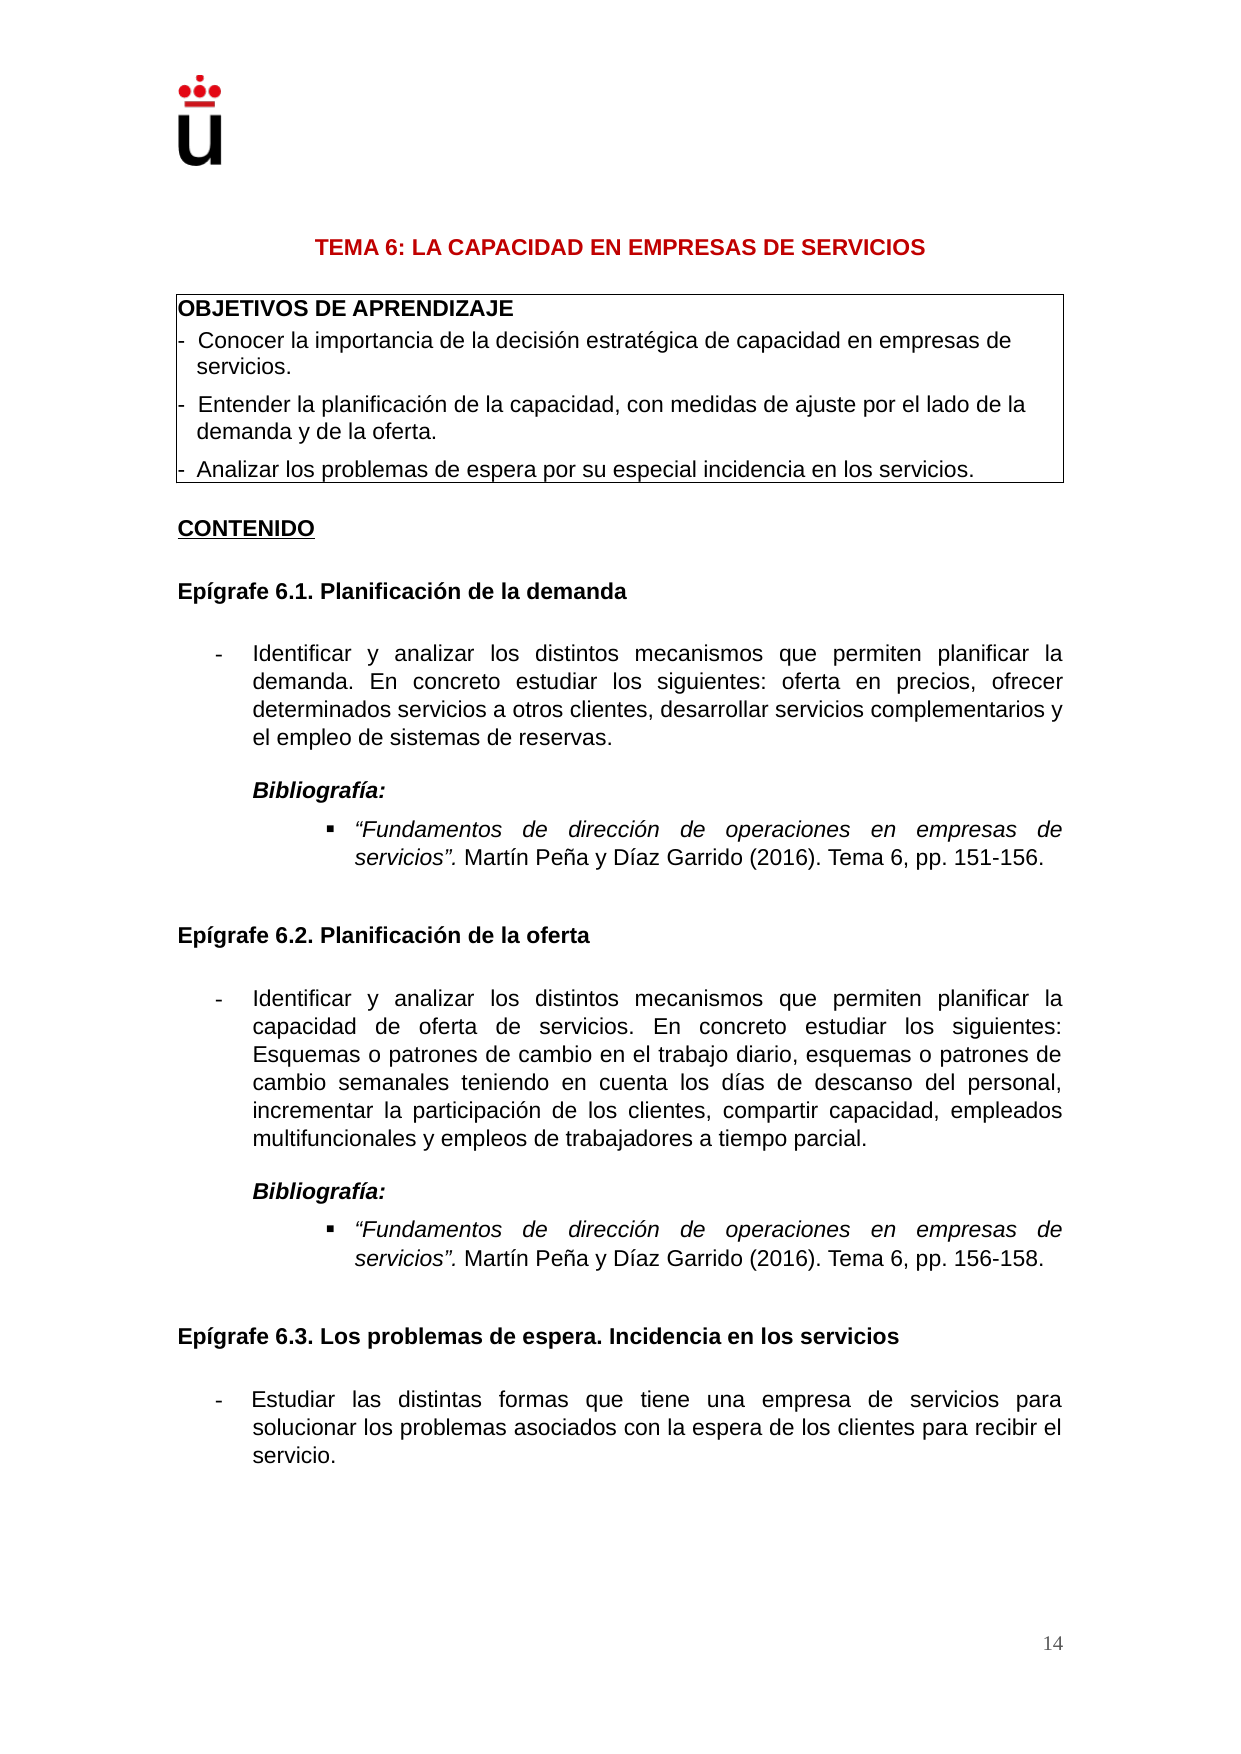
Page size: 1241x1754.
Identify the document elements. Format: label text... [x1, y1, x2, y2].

text Epígrafe 6.2. Planificación de la oferta [177, 922, 1063, 948]
subtitle Identificar y analizar los distintos mecanismos que permiten planificar la capacidad de oferta de servicios. En concreto estudiar los siguientes: Esquemas o patrones de cambio en el trabajo diario, esquemas o patrones de cambio semanales teniendo en cuenta los días de descanso del personal, incrementar la participación de los clientes, compartir capacidad, empleados multifuncionales y empleos de trabajadores a tiempo parcial. [215, 985, 1063, 1151]
text - Analizar los problemas de espera por su especial incidencia en los servicios. [177, 455, 1063, 482]
text TEMA 6: LA CAPACIDAD EN EMPRESAS DE SERVICIOS [177, 234, 1063, 260]
text - Entender la planificación de la capacidad, con medidas de ajuste por el lado de la [177, 391, 1063, 418]
text Epígrafe 6.1. Planificación de la demanda [177, 578, 1063, 604]
subtitle Bibliografía: [252, 777, 1063, 803]
text CONTENIDO [177, 515, 1063, 541]
picture [177, 75, 226, 168]
subtitle “Fundamentos de dirección de operaciones en empresas de servicios”. Martín Peña y Díaz Garrido (2016). Tema 6, pp. 151-156. [325, 816, 1063, 870]
subtitle “Fundamentos de dirección de operaciones en empresas de servicios”. Martín Peña y Díaz Garrido (2016). Tema 6, pp. 156-158. [325, 1216, 1063, 1271]
text OBJETIVOS DE APRENDIZAJE [177, 295, 1063, 322]
text demanda y de la oferta. [177, 418, 1063, 444]
subtitle Estudiar las distintas formas que tiene una empresa de servicios para solucionar los problemas asociados con la espera de los clientes para recibir el servicio. [215, 1386, 1063, 1468]
text Epígrafe 6.3. Los problemas de espera. Incidencia en los servicios [177, 1323, 1063, 1349]
text - Conocer la importancia de la decisión estratégica de capacidad en empresas de [177, 326, 1063, 353]
subtitle Identificar y analizar los distintos mecanismos que permiten planificar la demanda. En concreto estudiar los siguientes: oferta en precios, ofrecer determinados servicios a otros clientes, desarrollar servicios complementarios y el empleo de sistemas de reservas. [215, 640, 1063, 750]
subtitle Bibliografía: [252, 1178, 1063, 1204]
text servicios. [177, 353, 1063, 379]
